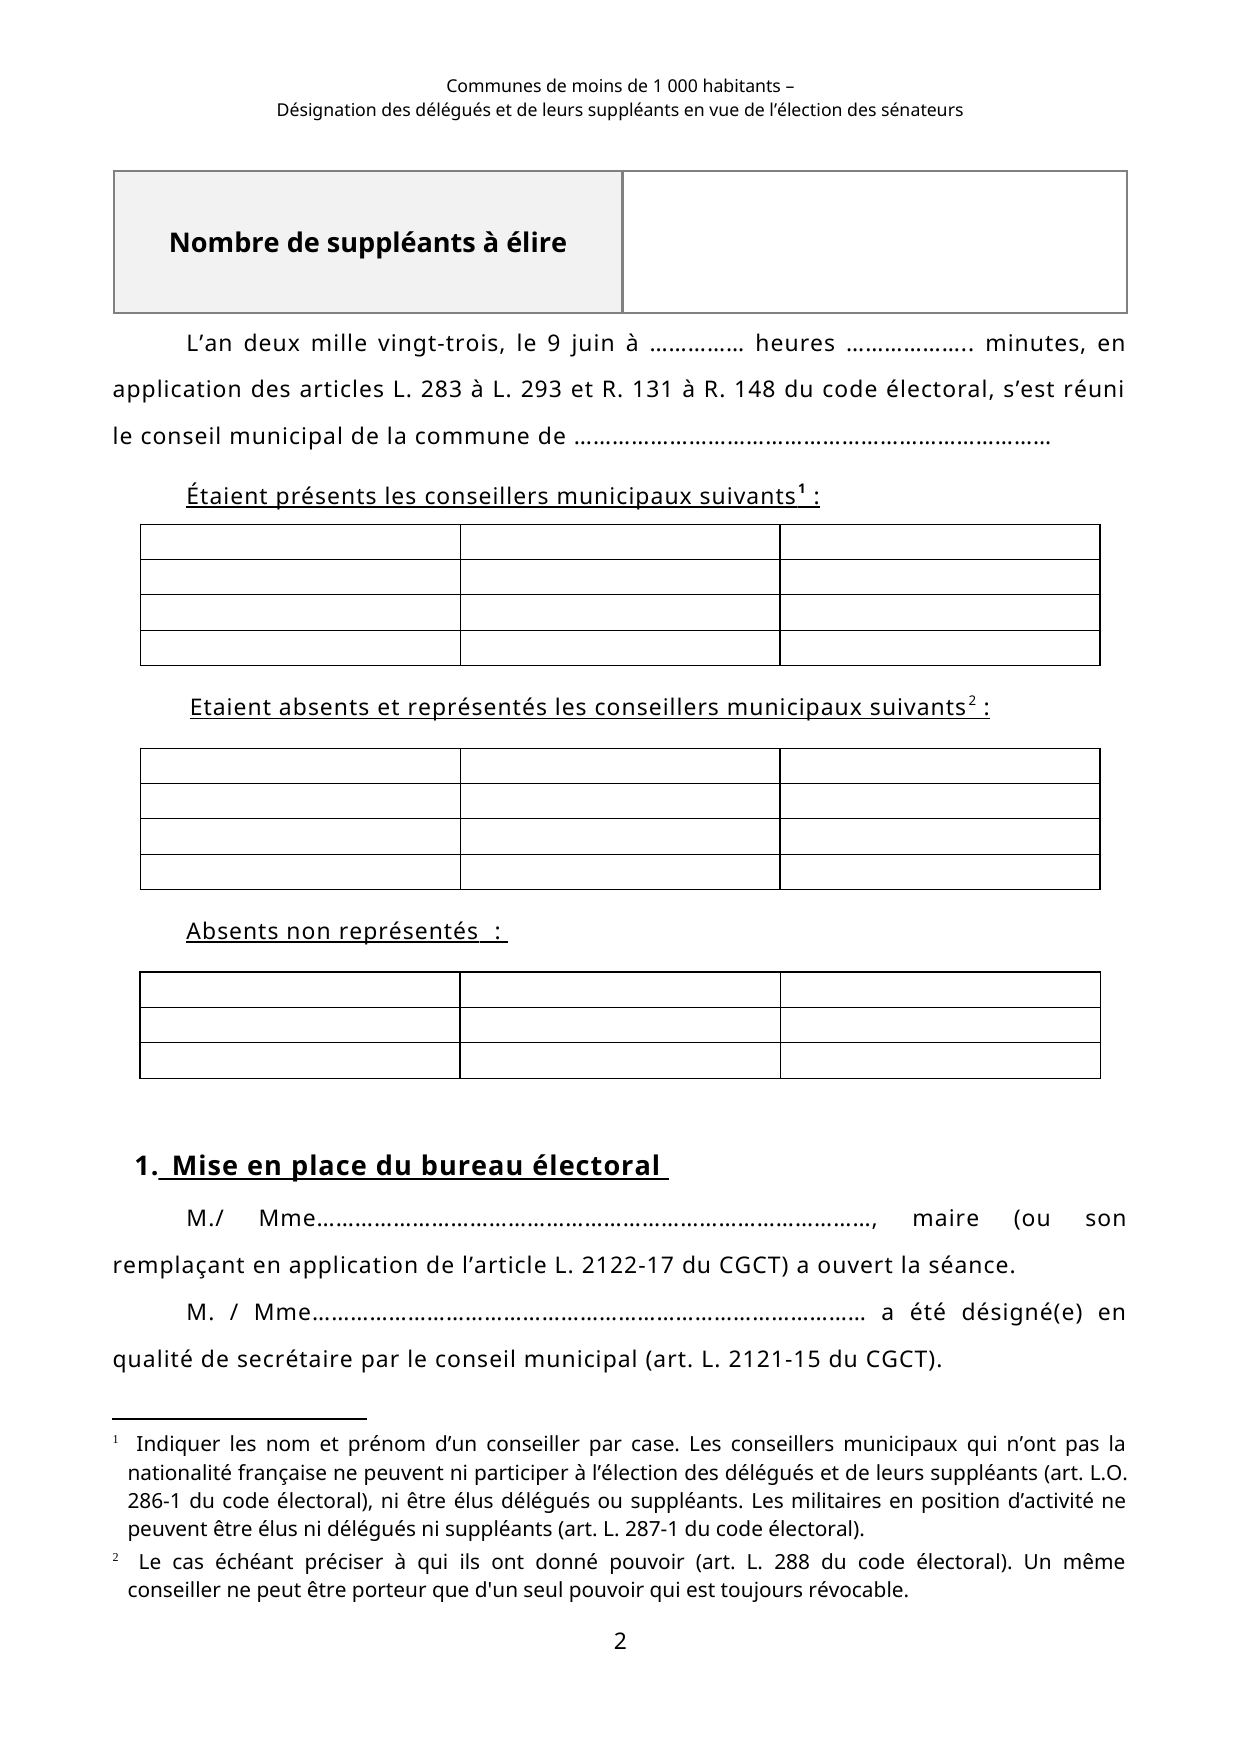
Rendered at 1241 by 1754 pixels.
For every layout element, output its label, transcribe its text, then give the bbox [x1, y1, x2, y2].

table_cell [141, 819, 460, 854]
text Étaient présents les conseillers municipaux suivants : [112, 480, 1128, 511]
table_cell [781, 631, 1099, 665]
list Mise en place du bureau électoral [134, 1147, 1128, 1183]
table_header [461, 525, 779, 559]
table_cell [781, 595, 1099, 630]
table_cell [141, 1008, 459, 1042]
text L’an deux mille vingt-trois, le 9 juin à …………… heures ……………….. minutes, en application des articles L. 283 à L. 293 et R. 131 à R. 148 du code électoral, s’est réuni le conseil municipal de la commune de ………………………………………………………………… [112, 327, 1128, 452]
table_cell [461, 560, 779, 594]
table_header [781, 525, 1099, 559]
table_cell [141, 855, 460, 889]
table_cell [461, 784, 779, 818]
table_cell [461, 631, 779, 665]
table_cell [141, 784, 460, 818]
table_header [141, 749, 460, 783]
table_cell [461, 1043, 780, 1078]
table_header [461, 749, 779, 783]
table_cell [461, 1008, 780, 1042]
table_header [141, 525, 460, 559]
text Absents non représentés : [186, 915, 1128, 946]
table_cell [461, 595, 779, 630]
table_cell [461, 855, 779, 889]
table_cell [141, 631, 460, 665]
table_cell [624, 172, 1126, 312]
table_header [781, 749, 1099, 783]
table_header [781, 973, 1100, 1007]
table_cell [781, 1008, 1100, 1042]
table_cell [461, 819, 779, 854]
table_cell [781, 784, 1099, 818]
text M. / Mme…………………………………………………………………………… a été désigné(e) en qualité de secrétaire par le conseil municipal (art. L. 2121-15 du CGCT). [112, 1296, 1128, 1374]
table_cell [141, 1043, 459, 1078]
text M./ Mme……………………………………………………………………………, maire (ou son remplaçant en application de l’article L. 2122-17 du CGCT) a ouvert la séance. [112, 1202, 1128, 1280]
table_cell [781, 560, 1099, 594]
table_cell [781, 1043, 1100, 1078]
table_cell [141, 560, 460, 594]
table_cell [141, 595, 460, 630]
table_cell [781, 819, 1099, 854]
table_header [461, 973, 780, 1007]
table_header [141, 973, 459, 1007]
table_cell [781, 855, 1099, 889]
table_cell Nombre de suppléants à élire [115, 172, 621, 312]
text Etaient absents et représentés les conseillers municipaux suivants : [112, 691, 1128, 722]
